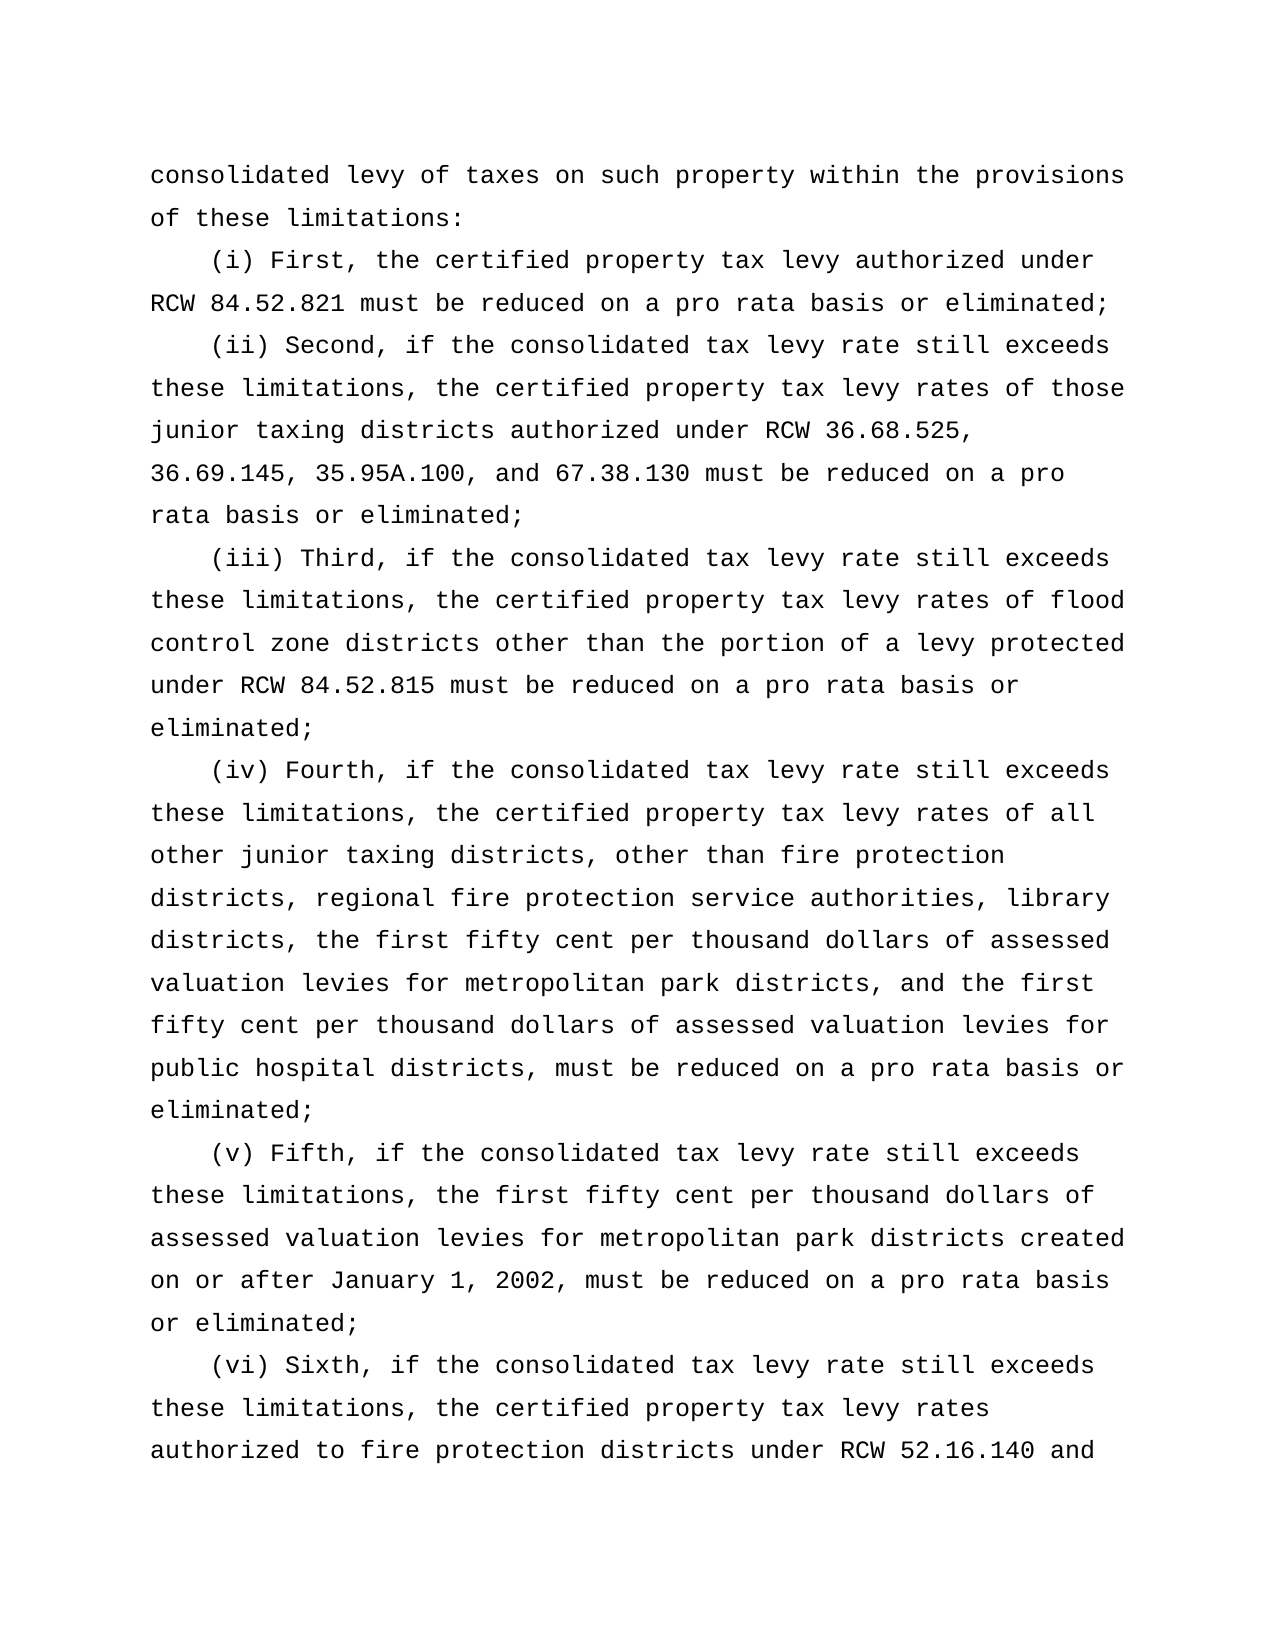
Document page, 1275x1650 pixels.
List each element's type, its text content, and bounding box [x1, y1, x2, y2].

text (iii) Third, if the consolidated tax levy rate still exceeds these limitations, the certified property tax levy rates of flood control zone districts other than the portion of a levy protected under RCW 84.52.815 must be reduced on a pro rata basis or eliminated; [150, 532, 1125, 745]
text (ii) Second, if the consolidated tax levy rate still exceeds these limitations, the certified property tax levy rates of those junior taxing districts authorized under RCW 36.68.525, 36.69.145, 35.95A.100, and 67.38.130 must be reduced on a pro rata basis or eliminated; [150, 320, 1125, 532]
text (i) First, the certified property tax levy authorized under RCW 84.52.821 must be reduced on a pro rata basis or eliminated; [150, 235, 1125, 320]
text (v) Fifth, if the consolidated tax levy rate still exceeds these limitations, the first fifty cent per thousand dollars of assessed valuation levies for metropolitan park districts created on or after January 1, 2002, must be reduced on a pro rata basis or eliminated; [150, 1127, 1125, 1340]
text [150, 1340, 1125, 1467]
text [150, 150, 1125, 235]
text (iv) Fourth, if the consolidated tax levy rate still exceeds these limitations, the certified property tax levy rates of all other junior taxing districts, other than fire protection districts, regional fire protection service authorities, library districts, the first fifty cent per thousand dollars of assessed valuation levies for metropolitan park districts, and the first fifty cent per thousand dollars of assessed valuation levies for public hospital districts, must be reduced on a pro rata basis or eliminated; [150, 745, 1125, 1127]
